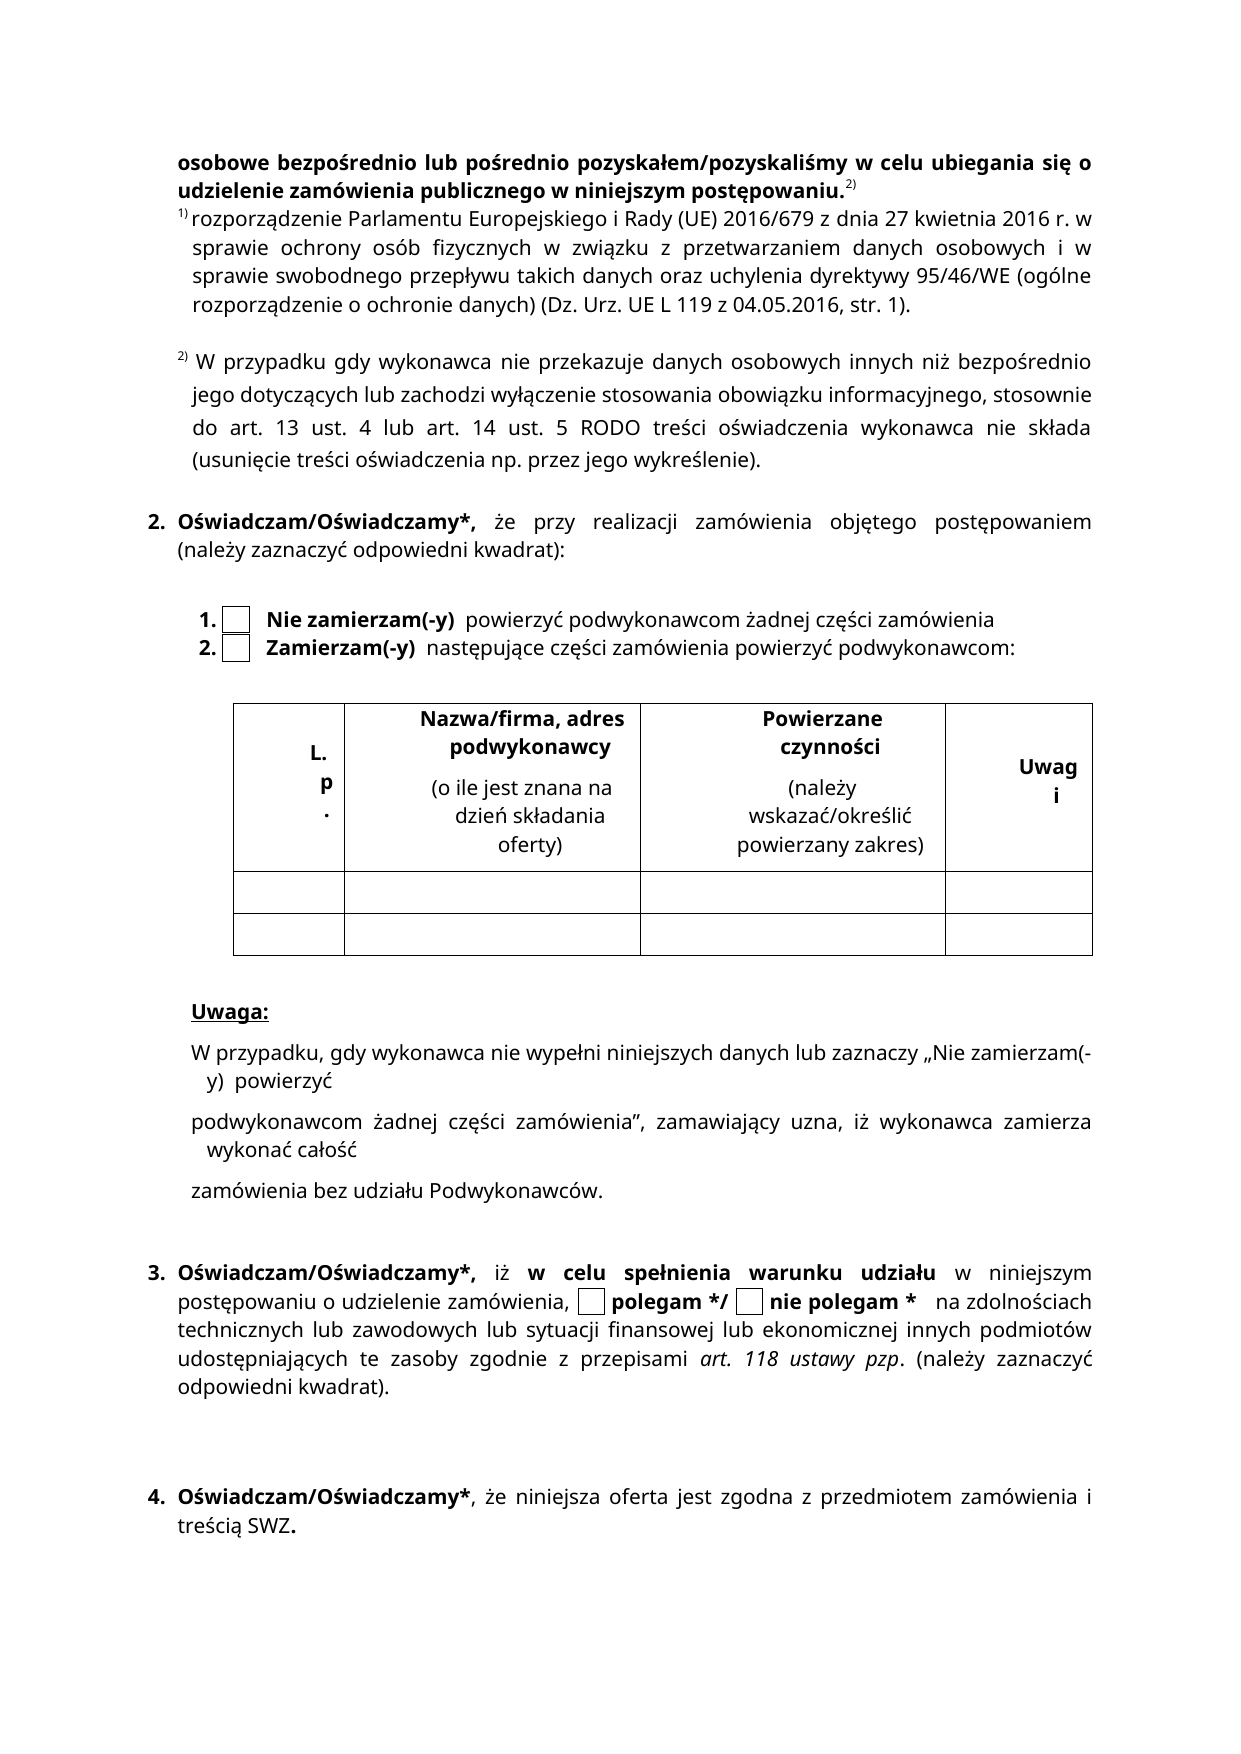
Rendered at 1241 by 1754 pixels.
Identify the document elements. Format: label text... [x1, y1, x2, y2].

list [148, 148, 1093, 204]
text podwykonawcom żadnej części zamówienia”, zamawiający uzna, iż wykonawca zamierza wykonać całość [191, 1107, 1093, 1164]
table_cell [641, 872, 945, 913]
list Oświadczam/Oświadczamy*, że niniejsza oferta jest zgodna z przedmiotem zamówienia i treścią SWZ. [148, 1482, 1093, 1539]
table_cell [345, 872, 640, 913]
table_cell [946, 914, 1092, 955]
table_header Uwagi [946, 704, 1092, 871]
text Uwaga: [191, 997, 1093, 1025]
text zamówienia bez udziału Podwykonawców. [191, 1176, 1093, 1205]
table_header Nazwa/firma, adres podwykonawcy (o ile jest znana na dzień składania oferty) [345, 704, 640, 871]
table_cell [234, 872, 344, 913]
table_cell [345, 914, 640, 955]
list Oświadczam/Oświadczamy*, iż w celu spełnienia warunku udziału w niniejszym postępowaniu o udzielenie zamówienia, polegam */ nie polegam * na zdolnościach technicznych lub zawodowych lub sytuacji finansowej lub ekonomicznej innych podmiotów udostępniających te zasoby zgodnie z przepisami art. 118 ustawy pzp. (należy zaznaczyć odpowiedni kwadrat). [148, 1258, 1093, 1401]
table_cell [641, 914, 945, 955]
table_cell [946, 872, 1092, 913]
table_header L.p. [234, 704, 344, 871]
table_header Powierzane czynności (należy wskazać/określić powierzany zakres) [641, 704, 945, 871]
list Nie zamierzam(-y) powierzyć podwykonawcom żadnej części zamówienia [199, 605, 1093, 633]
list Oświadczam/Oświadczamy*, że przy realizacji zamówienia objętego postępowaniem (należy zaznaczyć odpowiedni kwadrat): [148, 507, 1093, 564]
text W przypadku, gdy wykonawca nie wypełni niniejszych danych lub zaznaczy „Nie zamierzam(-y) powierzyć [191, 1038, 1093, 1094]
text 2) W przypadku gdy wykonawca nie przekazuje danych osobowych innych niż bezpośrednio jego dotyczących lub zachodzi wyłączenie stosowania obowiązku informacyjnego, stosownie do art. 13 ust. 4 lub art. 14 ust. 5 RODO treści oświadczenia wykonawca nie składa (usunięcie treści oświadczenia np. przez jego wykreślenie). [177, 347, 1093, 474]
table_cell [234, 914, 344, 955]
list Zamierzam(-y) następujące części zamówienia powierzyć podwykonawcom: [199, 633, 1093, 662]
text 1) rozporządzenie Parlamentu Europejskiego i Rady (UE) 2016/679 z dnia 27 kwietnia 2016 r. w sprawie ochrony osób fizycznych w związku z przetwarzaniem danych osobowych i w sprawie swobodnego przepływu takich danych oraz uchylenia dyrektywy 95/46/WE (ogólne rozporządzenie o ochronie danych) (Dz. Urz. UE L 119 z 04.05.2016, str. 1). [177, 204, 1093, 318]
